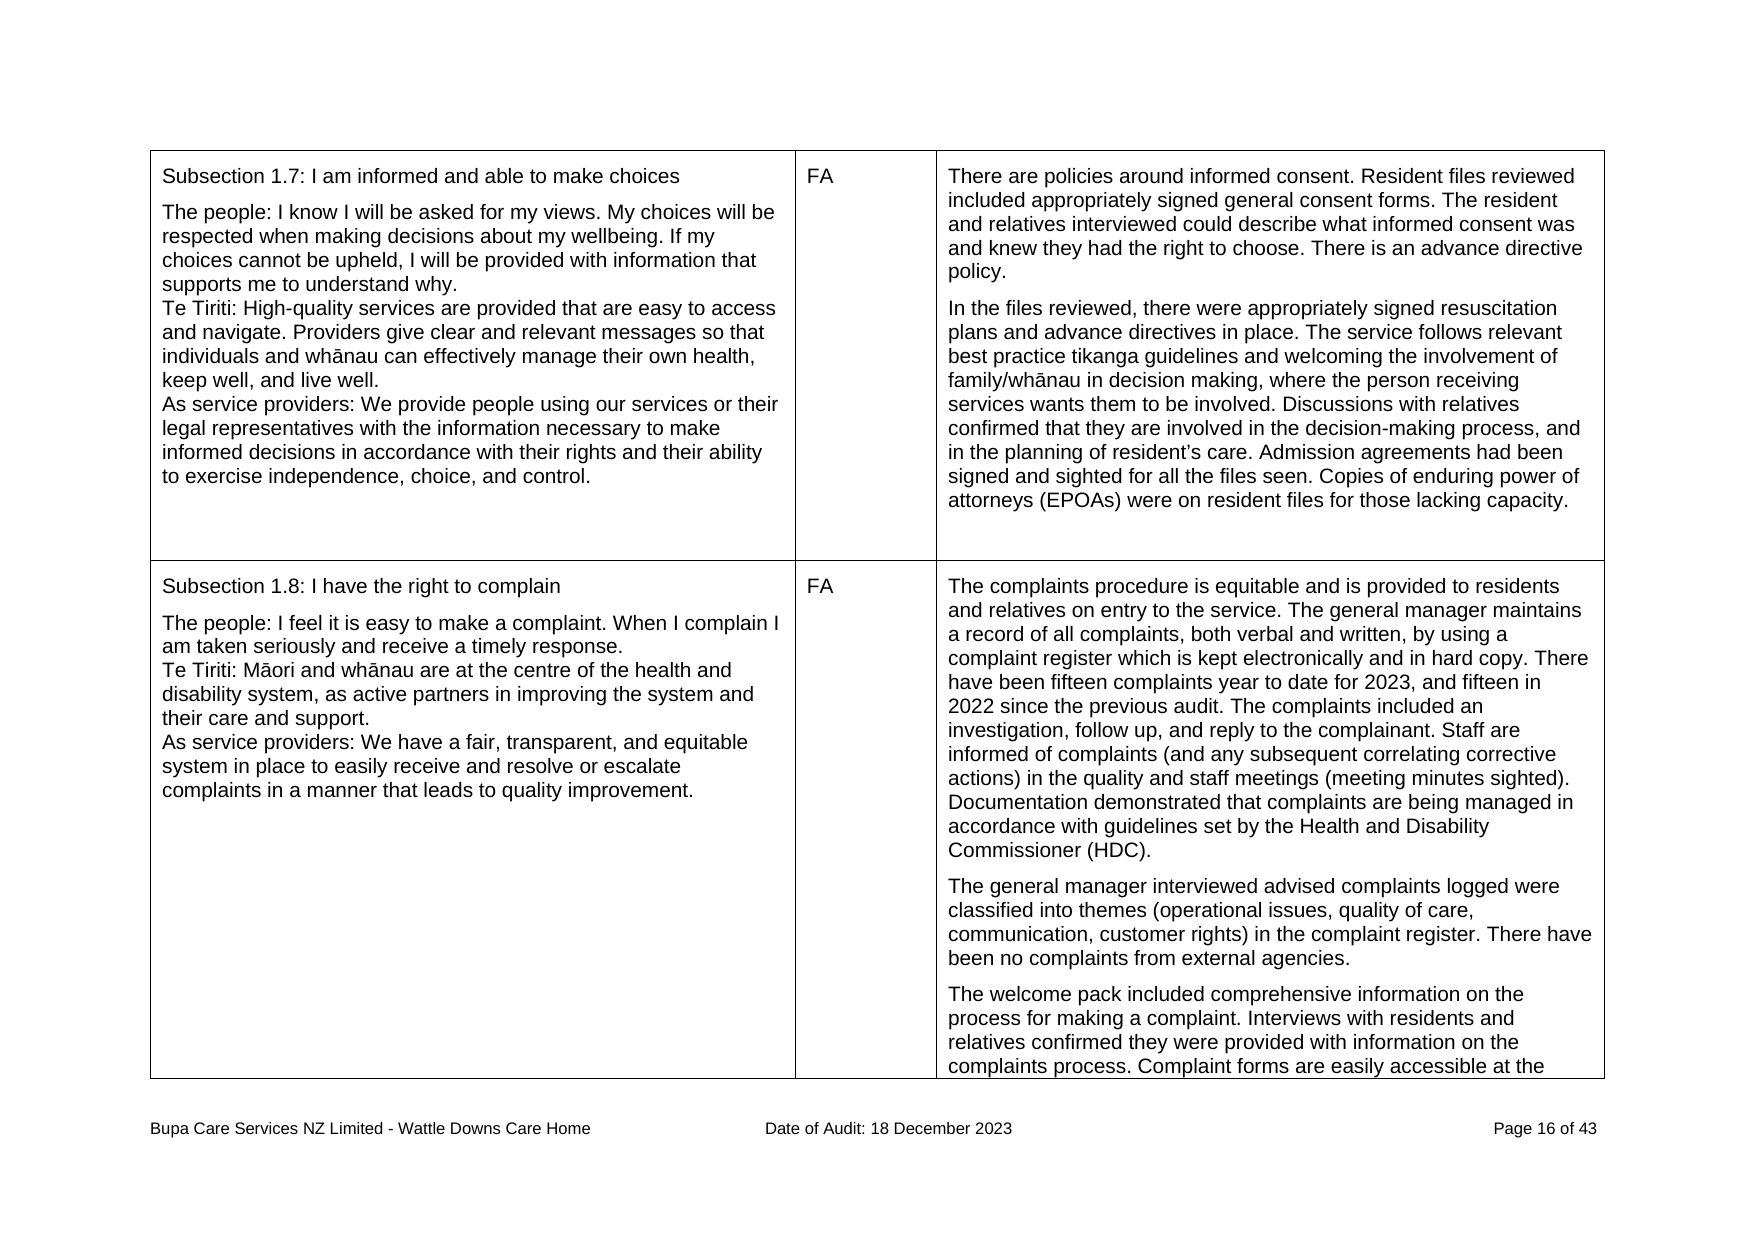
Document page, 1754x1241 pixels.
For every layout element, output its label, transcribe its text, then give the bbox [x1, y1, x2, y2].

table_cell FA [796, 561, 936, 1078]
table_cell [151, 561, 795, 1078]
table_cell Subsection 1.7: I am informed and able to make choices The people: I know I will be asked for my views. My choices will be respected when making decisions about my wellbeing. If my choices cannot be upheld, I will be provided with information that supports me to understand why. Te Tiriti: High-quality services are provided that are easy to access and navigate. Providers give clear and relevant messages so that individuals and whānau can effectively manage their own health, keep well, and live well. As service providers: We provide people using our services or their legal representatives with the information necessary to make informed decisions in accordance with their rights and their ability to exercise independence, choice, and control. [151, 151, 795, 560]
table_cell FA [796, 151, 936, 560]
table_cell There are policies around informed consent. Resident files reviewed included appropriately signed general consent forms. The resident and relatives interviewed could describe what informed consent was and knew they had the right to choose. There is an advance directive policy. In the files reviewed, there were appropriately signed resuscitation plans and advance directives in place. The service follows relevant best practice tikanga guidelines and welcoming the involvement of family/whānau in decision making, where the person receiving services wants them to be involved. Discussions with relatives confirmed that they are involved in the decision-making process, and in the planning of resident’s care. Admission agreements had been signed and sighted for all the files seen. Copies of enduring power of attorneys (EPOAs) were on resident files for those lacking capacity. [937, 151, 1604, 560]
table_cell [937, 561, 1604, 1078]
